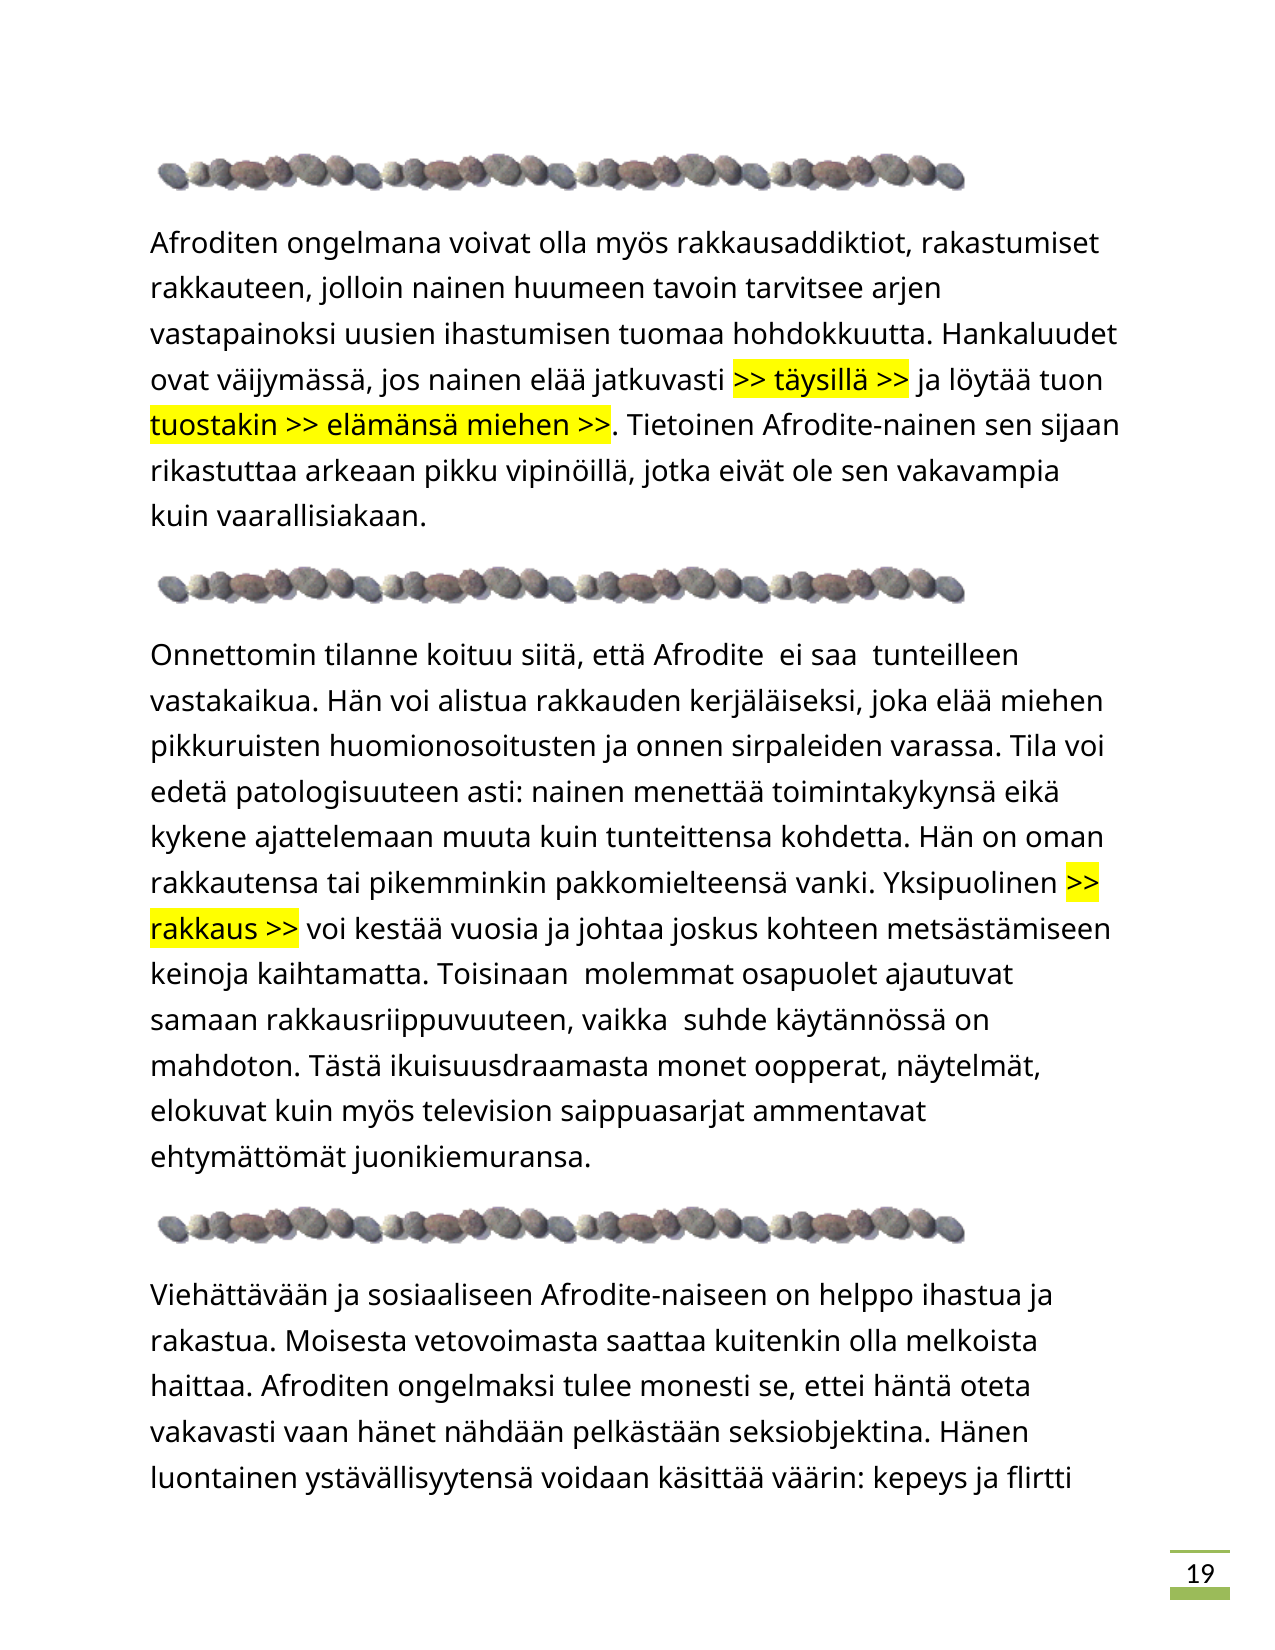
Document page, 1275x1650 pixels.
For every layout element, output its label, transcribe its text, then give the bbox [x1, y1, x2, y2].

picture [150, 562, 976, 610]
text Onnettomin tilanne koituu siitä, että Afrodite ei saa tunteilleen vastakaikua. Hän voi alistua rakkauden kerjäläiseksi, joka elää miehen pikkuruisten huomionosoitusten ja onnen sirpaleiden varassa. Tila voi edetä patologisuuteen asti: nainen menettää toimintakykynsä eikä kykene ajattelemaan muuta kuin tunteittensa kohdetta. Hän on oman rakkautensa tai pikemminkin pakkomielteensä vanki. Yksipuolinen >> rakkaus >> voi kestää vuosia ja johtaa joskus kohteen metsästämiseen keinoja kaihtamatta. Toisinaan molemmat osapuolet ajautuvat samaan rakkausriippuvuuteen, vaikka suhde käytännössä on mahdoton. Tästä ikuisuusdraamasta monet oopperat, näytelmät, elokuvat kuin myös television saippuasarjat ammentavat ehtymättömät juonikiemuransa. [150, 634, 1125, 1176]
picture [150, 150, 976, 197]
picture [150, 1202, 976, 1250]
text Afroditen ongelmana voivat olla myös rakkausaddiktiot, rakastumiset rakkauteen, jolloin nainen huumeen tavoin tarvitsee arjen vastapainoksi uusien ihastumisen tuomaa hohdokkuutta. Hankaluudet ovat väijymässä, jos nainen elää jatkuvasti >> täysillä >> ja löytää tuon tuostakin >> elämänsä miehen >>. Tietoinen Afrodite-nainen sen sijaan rikastuttaa arkeaan pikku vipinöillä, jotka eivät ole sen vakavampia kuin vaarallisiakaan. [150, 222, 1125, 535]
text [150, 1274, 1125, 1497]
